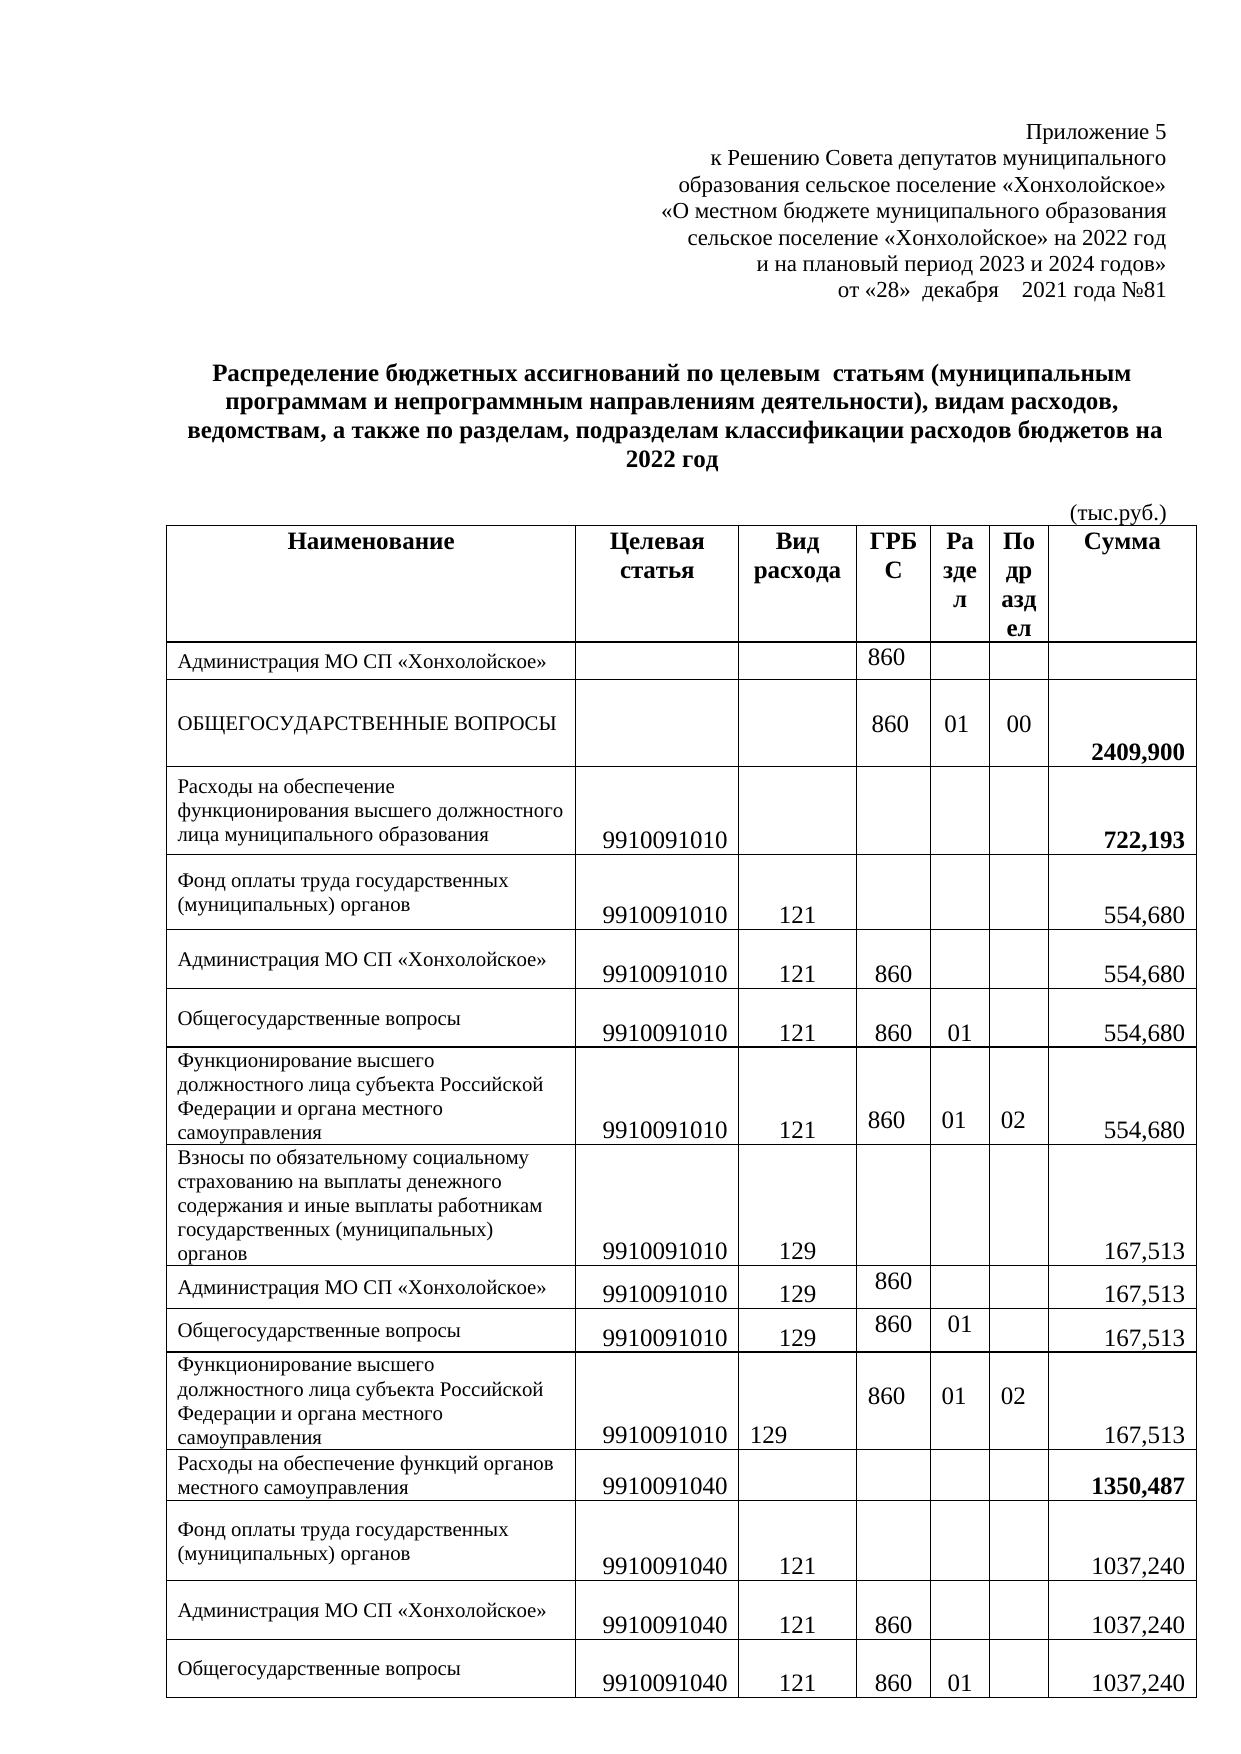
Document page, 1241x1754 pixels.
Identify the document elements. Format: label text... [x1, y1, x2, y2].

table_cell 722,193 [1049, 767, 1196, 853]
table_cell [990, 643, 1048, 679]
table_cell 129 [739, 1353, 856, 1449]
table_cell 121 [739, 989, 856, 1046]
table_cell [990, 989, 1048, 1046]
table_cell 121 [739, 1048, 856, 1144]
table_cell 129 [739, 1145, 856, 1265]
table_header Наименование [167, 526, 575, 641]
table_cell [931, 1145, 989, 1265]
table_cell 9910091010 [576, 930, 738, 988]
table_cell 1037,240 [1049, 1581, 1196, 1638]
table_cell 9910091010 [576, 1309, 738, 1351]
table_cell [990, 1450, 1048, 1500]
table_cell 01 [931, 1353, 989, 1449]
table_cell [739, 680, 856, 766]
table_cell Функционирование высшего должностного лица субъекта Российской Федерации и органа местного самоуправления [167, 1048, 575, 1144]
table_cell [931, 767, 989, 853]
table_cell [931, 1266, 989, 1308]
table_cell 9910091010 [576, 1266, 738, 1308]
text образования сельское поселение «Хонхолойское» [177, 171, 1167, 197]
table_cell [931, 855, 989, 929]
table_cell Взносы по обязательному социальному страхованию на выплаты денежного содержания и иные выплаты работникам государственных (муниципальных) органов [167, 1145, 575, 1265]
table_cell [931, 1450, 989, 1500]
table_cell Фонд оплаты труда государственных (муниципальных) органов [167, 855, 575, 929]
table_cell 1037,240 [1049, 1501, 1196, 1580]
table_cell [990, 1145, 1048, 1265]
table_cell 860 [857, 1266, 930, 1308]
table_cell 9910091010 [576, 1048, 738, 1144]
text ведомствам, а также по разделам, подразделам классификации расходов бюджетов на 2022 год [177, 415, 1167, 473]
table_cell 2409,900 [1049, 680, 1196, 766]
table_cell 554,680 [1049, 989, 1196, 1046]
table_cell 860 [857, 1640, 930, 1697]
table_header Целевая статья [576, 526, 738, 641]
text сельское поселение «Хонхолойское» на 2022 год [177, 223, 1167, 250]
table_cell 554,680 [1049, 930, 1196, 988]
table_cell Общегосударственные вопросы [167, 1640, 575, 1697]
table_cell Администрация МО СП «Хонхолойское» [167, 930, 575, 988]
table_cell 9910091010 [576, 1353, 738, 1449]
table_cell [990, 1581, 1048, 1638]
table_cell 554,680 [1049, 855, 1196, 929]
table_cell 1350,487 [1049, 1450, 1196, 1500]
table_cell [931, 1501, 989, 1580]
table_cell [990, 1501, 1048, 1580]
table_cell [990, 930, 1048, 988]
text от «28» декабря 2021 года №81 [177, 276, 1167, 303]
table_cell [931, 643, 989, 679]
table_cell Администрация МО СП «Хонхолойское» [167, 643, 575, 679]
table_cell 121 [739, 930, 856, 988]
table_cell [576, 643, 738, 679]
table_cell 9910091040 [576, 1581, 738, 1638]
table_cell [990, 1640, 1048, 1697]
table_cell 860 [857, 1309, 930, 1351]
table_cell 121 [739, 1501, 856, 1580]
table_cell [857, 1501, 930, 1580]
table_cell 01 [931, 1309, 989, 1351]
table_cell Фонд оплаты труда государственных (муниципальных) органов [167, 1501, 575, 1580]
table_cell [857, 1145, 930, 1265]
table_cell 129 [739, 1266, 856, 1308]
table_cell 01 [931, 989, 989, 1046]
table_cell [739, 1450, 856, 1500]
table_cell 00 [990, 680, 1048, 766]
table_cell Администрация МО СП «Хонхолойское» [167, 1581, 575, 1638]
table_cell [576, 680, 738, 766]
table_cell 167,513 [1049, 1145, 1196, 1265]
table_cell 01 [931, 1640, 989, 1697]
table_cell [739, 767, 856, 853]
table_cell [990, 1266, 1048, 1308]
table_cell Расходы на обеспечение функционирования высшего должностного лица муниципального образования [167, 767, 575, 853]
table_cell 02 [990, 1048, 1048, 1144]
table_cell 1037,240 [1049, 1640, 1196, 1697]
table_cell 860 [857, 680, 930, 766]
text и на плановый период 2023 и 2024 годов» [177, 250, 1167, 276]
table_cell Общегосударственные вопросы [167, 1309, 575, 1351]
table_cell 860 [857, 1353, 930, 1449]
table_cell [931, 930, 989, 988]
text (тыс.руб.) [177, 499, 1167, 525]
table_cell 167,513 [1049, 1353, 1196, 1449]
table_cell [990, 1309, 1048, 1351]
table_cell 860 [857, 989, 930, 1046]
table_cell 860 [857, 1581, 930, 1638]
table_cell 860 [857, 1048, 930, 1144]
text Распределение бюджетных ассигнований по целевым статьям (муниципальным [177, 358, 1167, 386]
text программам и непрограммным направлениям деятельности), видам расходов, [177, 386, 1167, 415]
table_cell 860 [857, 643, 930, 679]
table_cell 860 [857, 930, 930, 988]
table_cell [857, 855, 930, 929]
table_header Раздел [931, 526, 989, 641]
table_cell Функционирование высшего должностного лица субъекта Российской Федерации и органа местного самоуправления [167, 1353, 575, 1449]
table_cell [857, 767, 930, 853]
table_cell 554,680 [1049, 1048, 1196, 1144]
table_cell 121 [739, 855, 856, 929]
table_cell [990, 767, 1048, 853]
table_cell [739, 643, 856, 679]
table_cell 02 [990, 1353, 1048, 1449]
table_cell 9910091010 [576, 989, 738, 1046]
table_cell 9910091040 [576, 1450, 738, 1500]
text «О местном бюджете муниципального образования [177, 197, 1167, 223]
table_cell Расходы на обеспечение функций органов местного самоуправления [167, 1450, 575, 1500]
table_cell 9910091010 [576, 855, 738, 929]
table_cell [990, 855, 1048, 929]
table_cell 9910091040 [576, 1501, 738, 1580]
table_header Подраздел [990, 526, 1048, 641]
table_cell 01 [931, 1048, 989, 1144]
text к Решению Совета депутатов муниципального [177, 144, 1167, 171]
table_cell 9910091010 [576, 767, 738, 853]
table_cell [857, 1450, 930, 1500]
text Приложение 5 [177, 118, 1167, 144]
table_header Сумма [1049, 526, 1196, 641]
table_cell 01 [931, 680, 989, 766]
table_cell ОБЩЕГОСУДАРСТВЕННЫЕ ВОПРОСЫ [167, 680, 575, 766]
table_cell 121 [739, 1581, 856, 1638]
table_cell 9910091010 [576, 1145, 738, 1265]
table_cell [1049, 643, 1196, 679]
table_cell [931, 1581, 989, 1638]
table_cell 129 [739, 1309, 856, 1351]
table_cell Администрация МО СП «Хонхолойское» [167, 1266, 575, 1308]
table_cell 167,513 [1049, 1309, 1196, 1351]
table_cell Общегосударственные вопросы [167, 989, 575, 1046]
table_cell 167,513 [1049, 1266, 1196, 1308]
table_cell 9910091040 [576, 1640, 738, 1697]
table_header Вид расхода [739, 526, 856, 641]
table_cell 121 [739, 1640, 856, 1697]
table_header ГРБС [857, 526, 930, 641]
